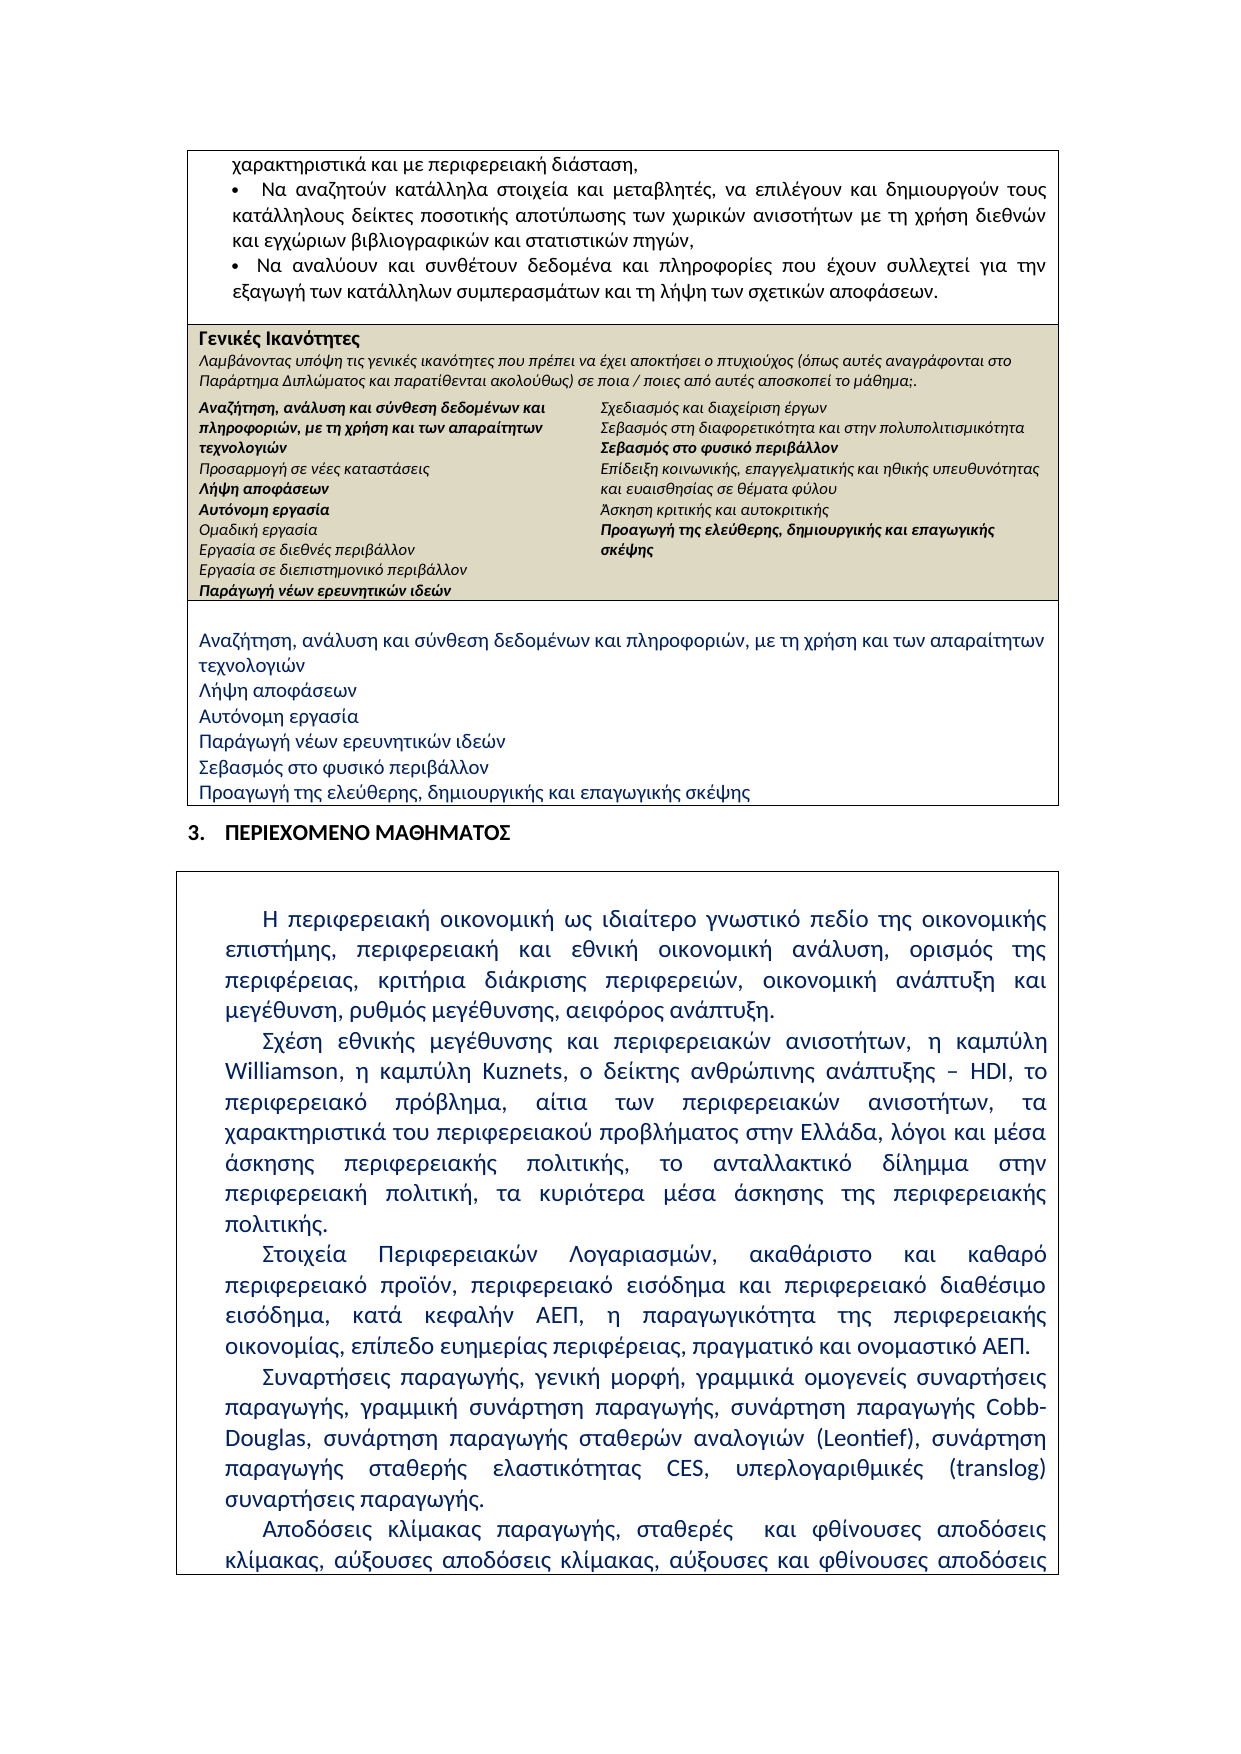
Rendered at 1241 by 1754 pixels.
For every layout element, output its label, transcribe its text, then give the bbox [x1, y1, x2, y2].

list ΠΕΡΙΕΧΟΜΕΝΟ ΜΑΘΗΜΑΤΟΣ [187, 818, 1053, 846]
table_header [177, 872, 1058, 1574]
table_cell Αναζήτηση, ανάλυση και σύνθεση δεδομένων και πληροφοριών, με τη χρήση και των απαραίτητων τεχνολογιών Λήψη αποφάσεων Αυτόνομη εργασία Παράγωγή νέων ερευνητικών ιδεών Σεβασμός στο φυσικό περιβάλλον Προαγωγή της ελεύθερης, δημιουργικής και επαγωγικής σκέψης [188, 601, 1058, 805]
table_cell Αναζήτηση, ανάλυση και σύνθεση δεδομένων και πληροφοριών, με τη χρήση και των απαραίτητων τεχνολογιών Προσαρμογή σε νέες καταστάσεις Λήψη αποφάσεων Αυτόνομη εργασία Ομαδική εργασία Εργασία σε διεθνές περιβάλλον Εργασία σε διεπιστημονικό περιβάλλον Παράγωγή νέων ερευνητικών ιδεών [188, 397, 589, 600]
table_cell Γενικές Ικανότητες [188, 325, 1058, 350]
table_cell Λαμβάνοντας υπόψη τις γενικές ικανότητες που πρέπει να έχει αποκτήσει ο πτυχιούχος (όπως αυτές αναγράφονται στο Παράρτημα Διπλώματος και παρατίθενται ακολούθως) σε ποια / ποιες από αυτές αποσκοπεί το μάθημα;. [188, 350, 1058, 397]
table_cell Σχεδιασμός και διαχείριση έργων Σεβασμός στη διαφορετικότητα και στην πολυπολιτισμικότητα Σεβασμός στο φυσικό περιβάλλον Επίδειξη κοινωνικής, επαγγελματικής και ηθικής υπευθυνότητας και ευαισθησίας σε θέματα φύλου Άσκηση κριτικής και αυτοκριτικής Προαγωγή της ελεύθερης, δημιουργικής και επαγωγικής σκέψης [589, 397, 1058, 600]
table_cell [188, 151, 1058, 324]
